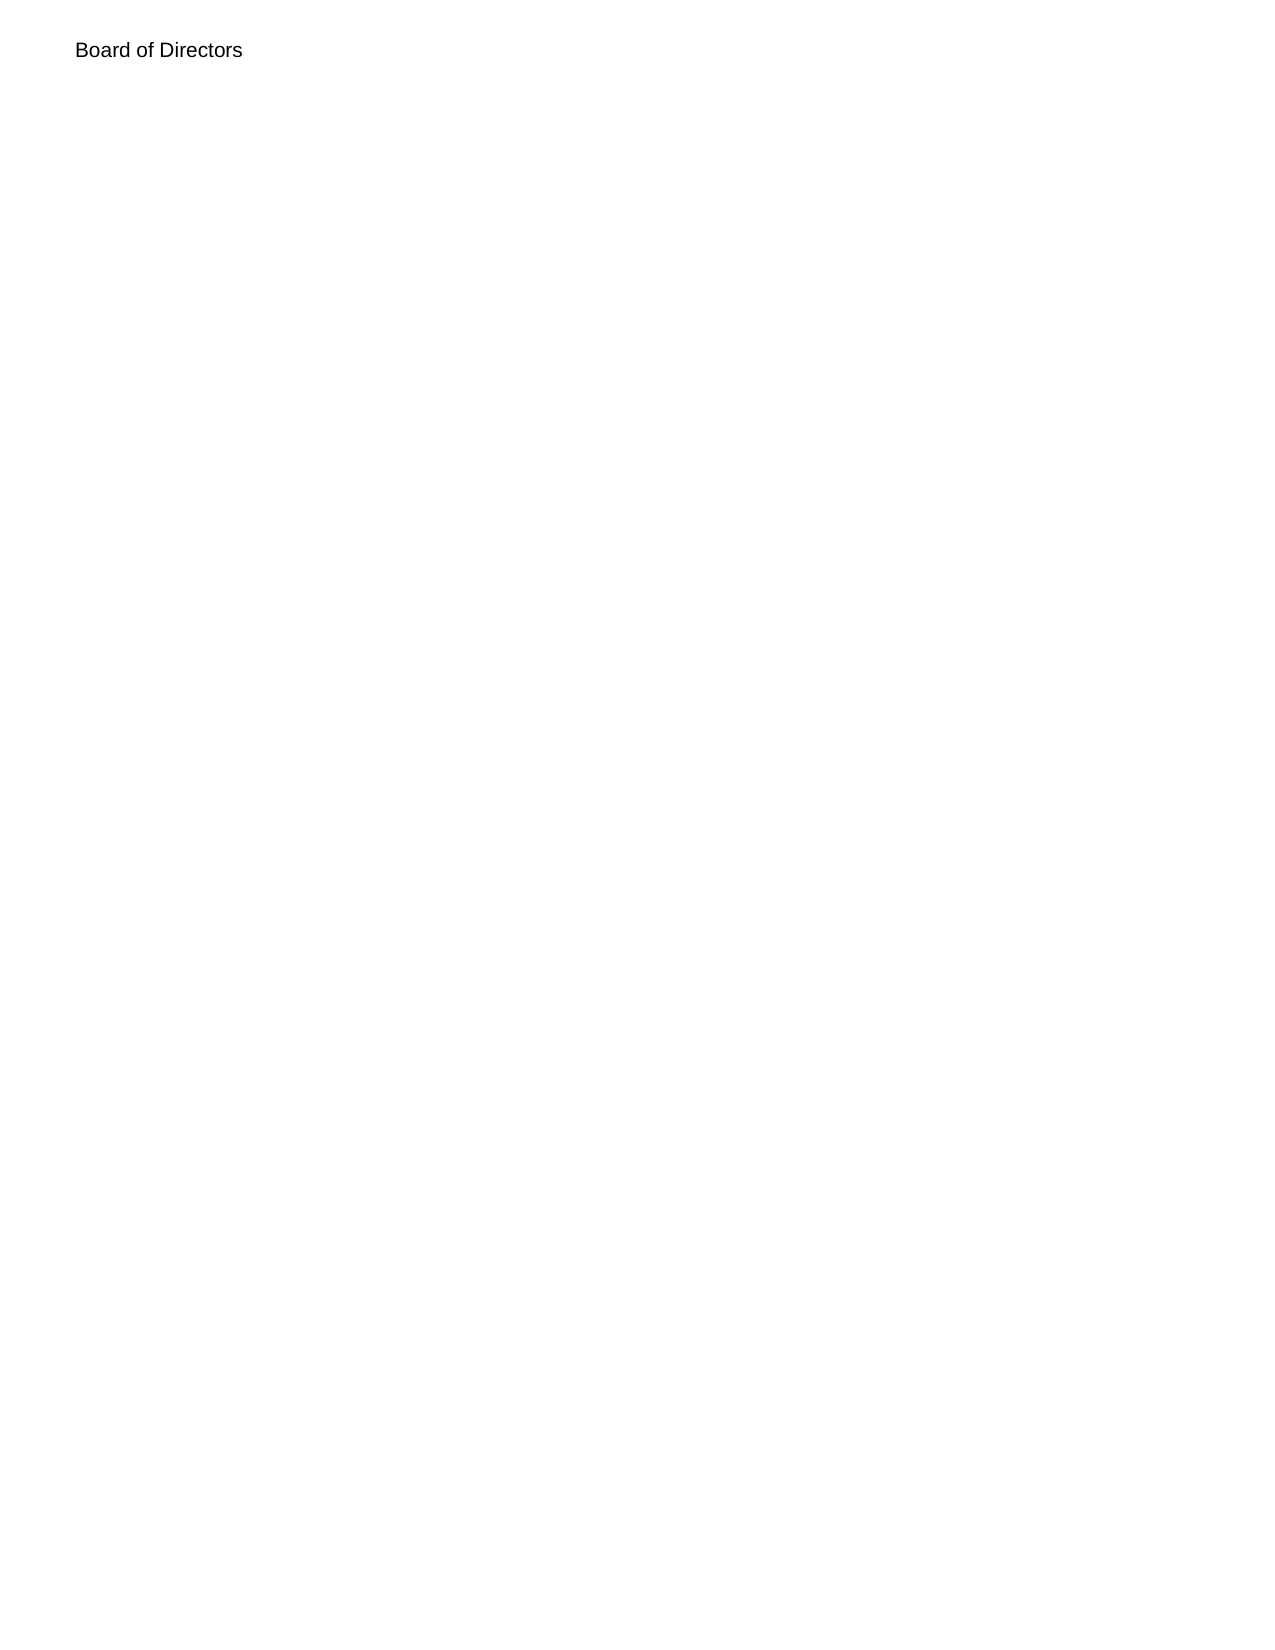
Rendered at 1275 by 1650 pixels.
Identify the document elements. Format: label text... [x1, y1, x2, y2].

text Board of Directors [75, 37, 1200, 61]
